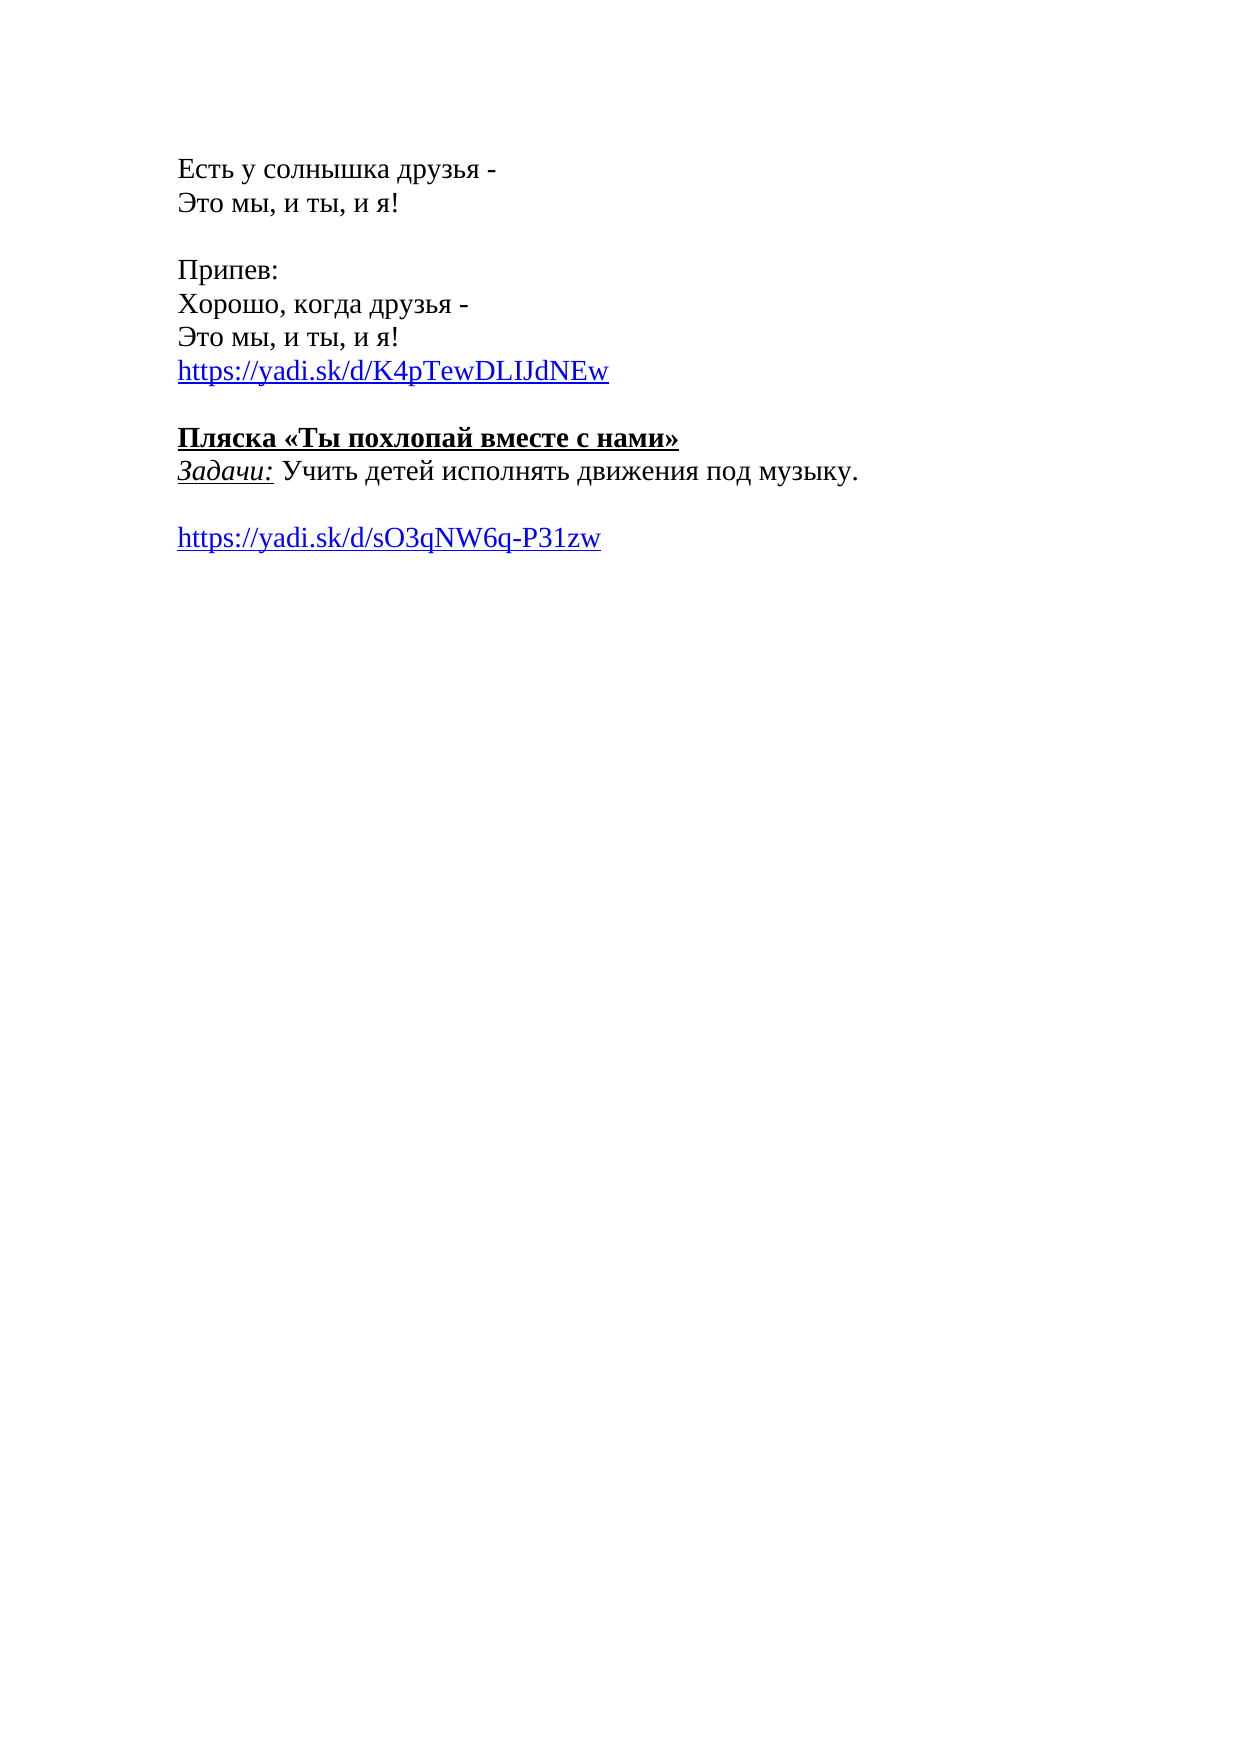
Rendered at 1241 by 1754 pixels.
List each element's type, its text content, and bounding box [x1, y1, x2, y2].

text Пляска «Ты похлопай вместе с нами» [177, 420, 1152, 453]
text https://yadi.sk/d/sO3qNW6q-P31zw [177, 521, 1152, 554]
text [177, 118, 1152, 386]
text Задачи: Учить детей исполнять движения под музыку. [177, 453, 1152, 487]
